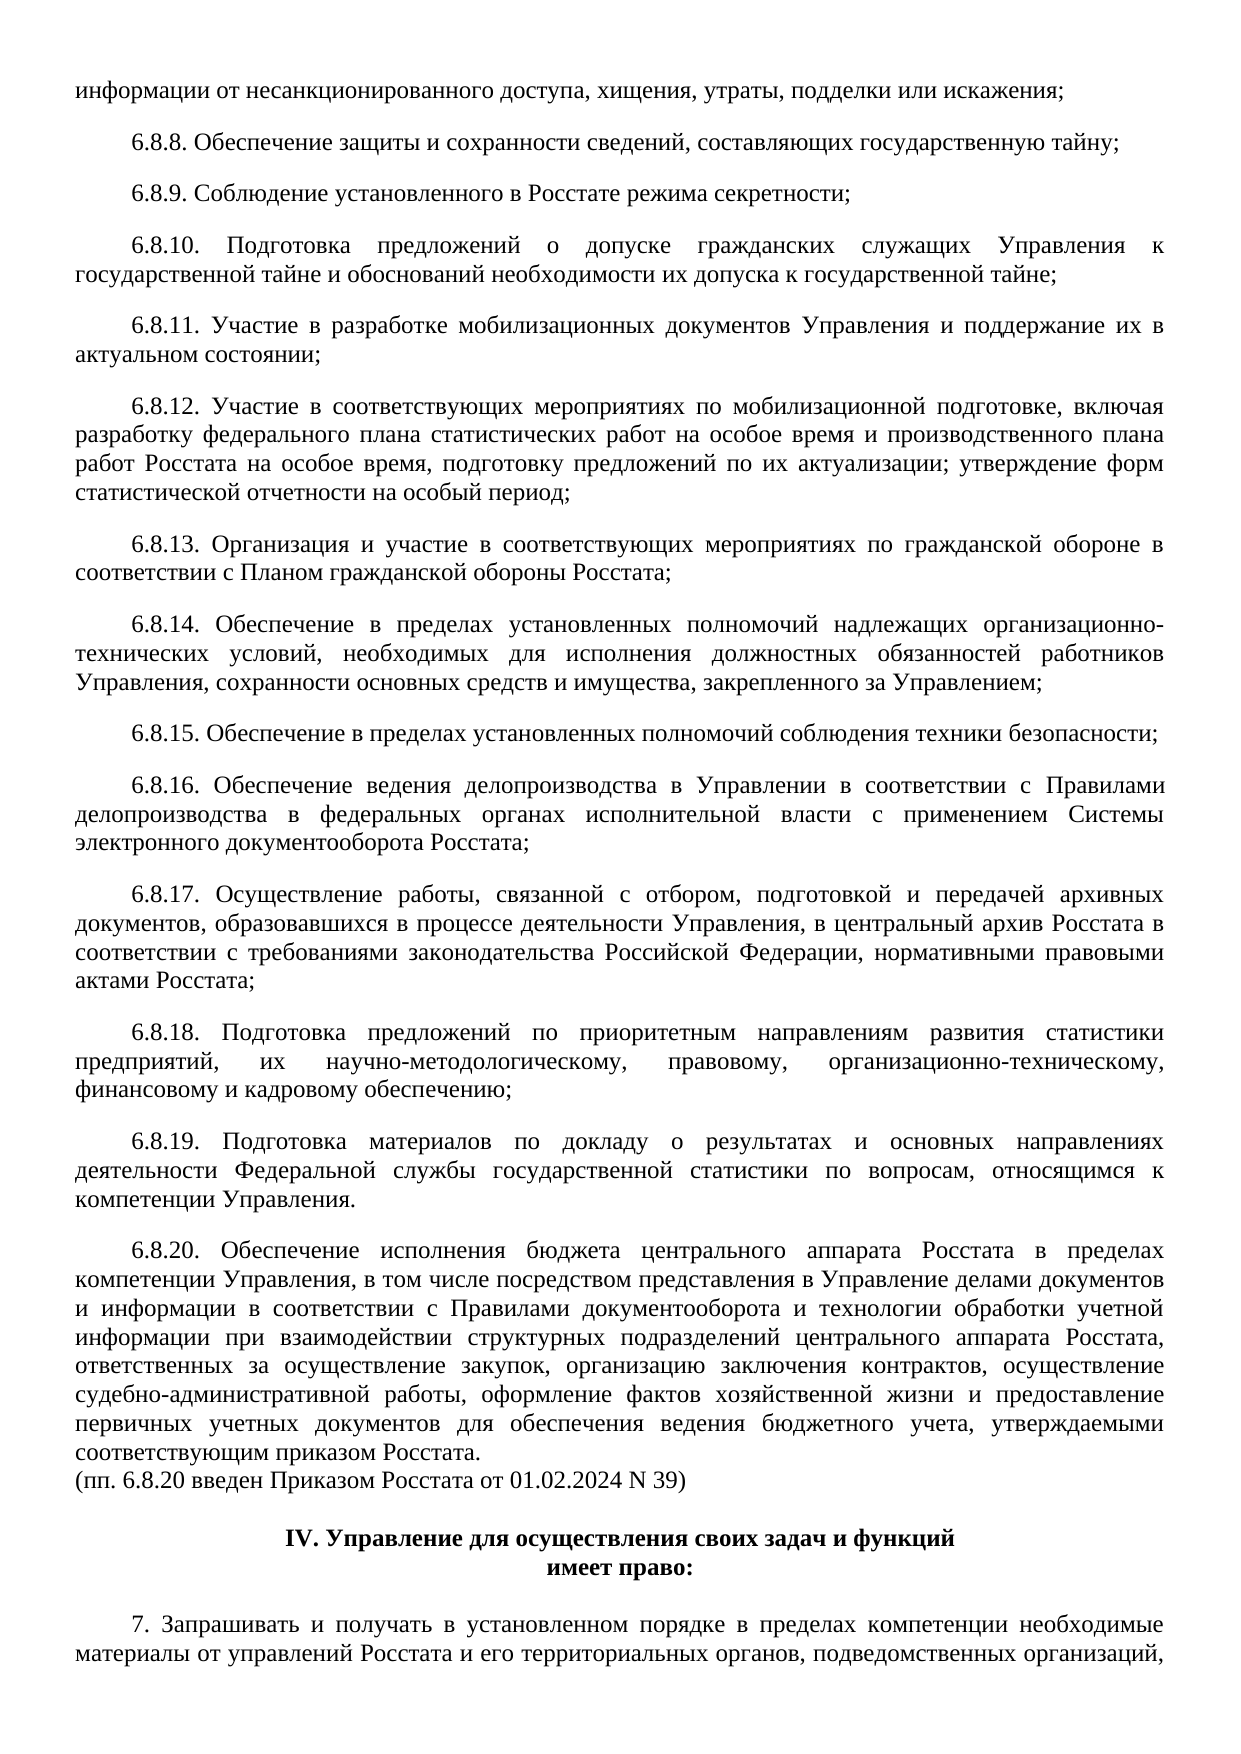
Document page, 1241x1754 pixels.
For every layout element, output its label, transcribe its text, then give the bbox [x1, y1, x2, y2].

text 6.8.14. Обеспечение в пределах установленных полномочий надлежащих организационно-технических условий, необходимых для исполнения должностных обязанностей работников Управления, сохранности основных средств и имущества, закрепленного за Управлением; [75, 609, 1165, 695]
title IV. Управление для осуществления своих задач и функций [75, 1523, 1165, 1552]
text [75, 1609, 1165, 1667]
text 6.8.19. Подготовка материалов по докладу о результатах и основных направлениях деятельности Федеральной службы государственной статистики по вопросам, относящимся к компетенции Управления. [75, 1126, 1165, 1212]
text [75, 75, 1165, 104]
text 6.8.9. Соблюдение установленного в Росстате режима секретности; [75, 178, 1165, 207]
text 6.8.11. Участие в разработке мобилизационных документов Управления и поддержание их в актуальном состоянии; [75, 310, 1165, 368]
text 6.8.13. Организация и участие в соответствующих мероприятиях по гражданской обороне в соответствии с Планом гражданской обороны Росстата; [75, 529, 1165, 586]
text 6.8.20. Обеспечение исполнения бюджета центрального аппарата Росстата в пределах компетенции Управления, в том числе посредством представления в Управление делами документов и информации в соответствии с Правилами документооборота и технологии обработки учетной информации при взаимодействии структурных подразделений центрального аппарата Росстата, ответственных за осуществление закупок, организацию заключения контрактов, осуществление судебно-административной работы, оформление фактов хозяйственной жизни и предоставление первичных учетных документов для обеспечения ведения бюджетного учета, утверждаемыми соответствующим приказом Росстата. [75, 1235, 1165, 1465]
text 6.8.17. Осуществление работы, связанной с отбором, подготовкой и передачей архивных документов, образовавшихся в процессе деятельности Управления, в центральный архив Росстата в соответствии с требованиями законодательства Российской Федерации, нормативными правовыми актами Росстата; [75, 879, 1165, 994]
text (пп. 6.8.20 введен Приказом Росстата от 01.02.2024 N 39) [75, 1465, 1165, 1494]
text 6.8.12. Участие в соответствующих мероприятиях по мобилизационной подготовке, включая разработку федерального плана статистических работ на особое время и производственного плана работ Росстата на особое время, подготовку предложений по их актуализации; утверждение форм статистической отчетности на особый период; [75, 391, 1165, 506]
text 6.8.16. Обеспечение ведения делопроизводства в Управлении в соответствии с Правилами делопроизводства в федеральных органах исполнительной власти с применением Системы электронного документооборота Росстата; [75, 770, 1165, 856]
title имеет право: [75, 1552, 1165, 1580]
text 6.8.10. Подготовка предложений о допуске гражданских служащих Управления к государственной тайне и обоснований необходимости их допуска к государственной тайне; [75, 230, 1165, 287]
text 6.8.18. Подготовка предложений по приоритетным направлениям развития статистики предприятий, их научно-методологическому, правовому, организационно-техническому, финансовому и кадровому обеспечению; [75, 1017, 1165, 1103]
text 6.8.15. Обеспечение в пределах установленных полномочий соблюдения техники безопасности; [75, 718, 1165, 747]
text 6.8.8. Обеспечение защиты и сохранности сведений, составляющих государственную тайну; [75, 127, 1165, 155]
